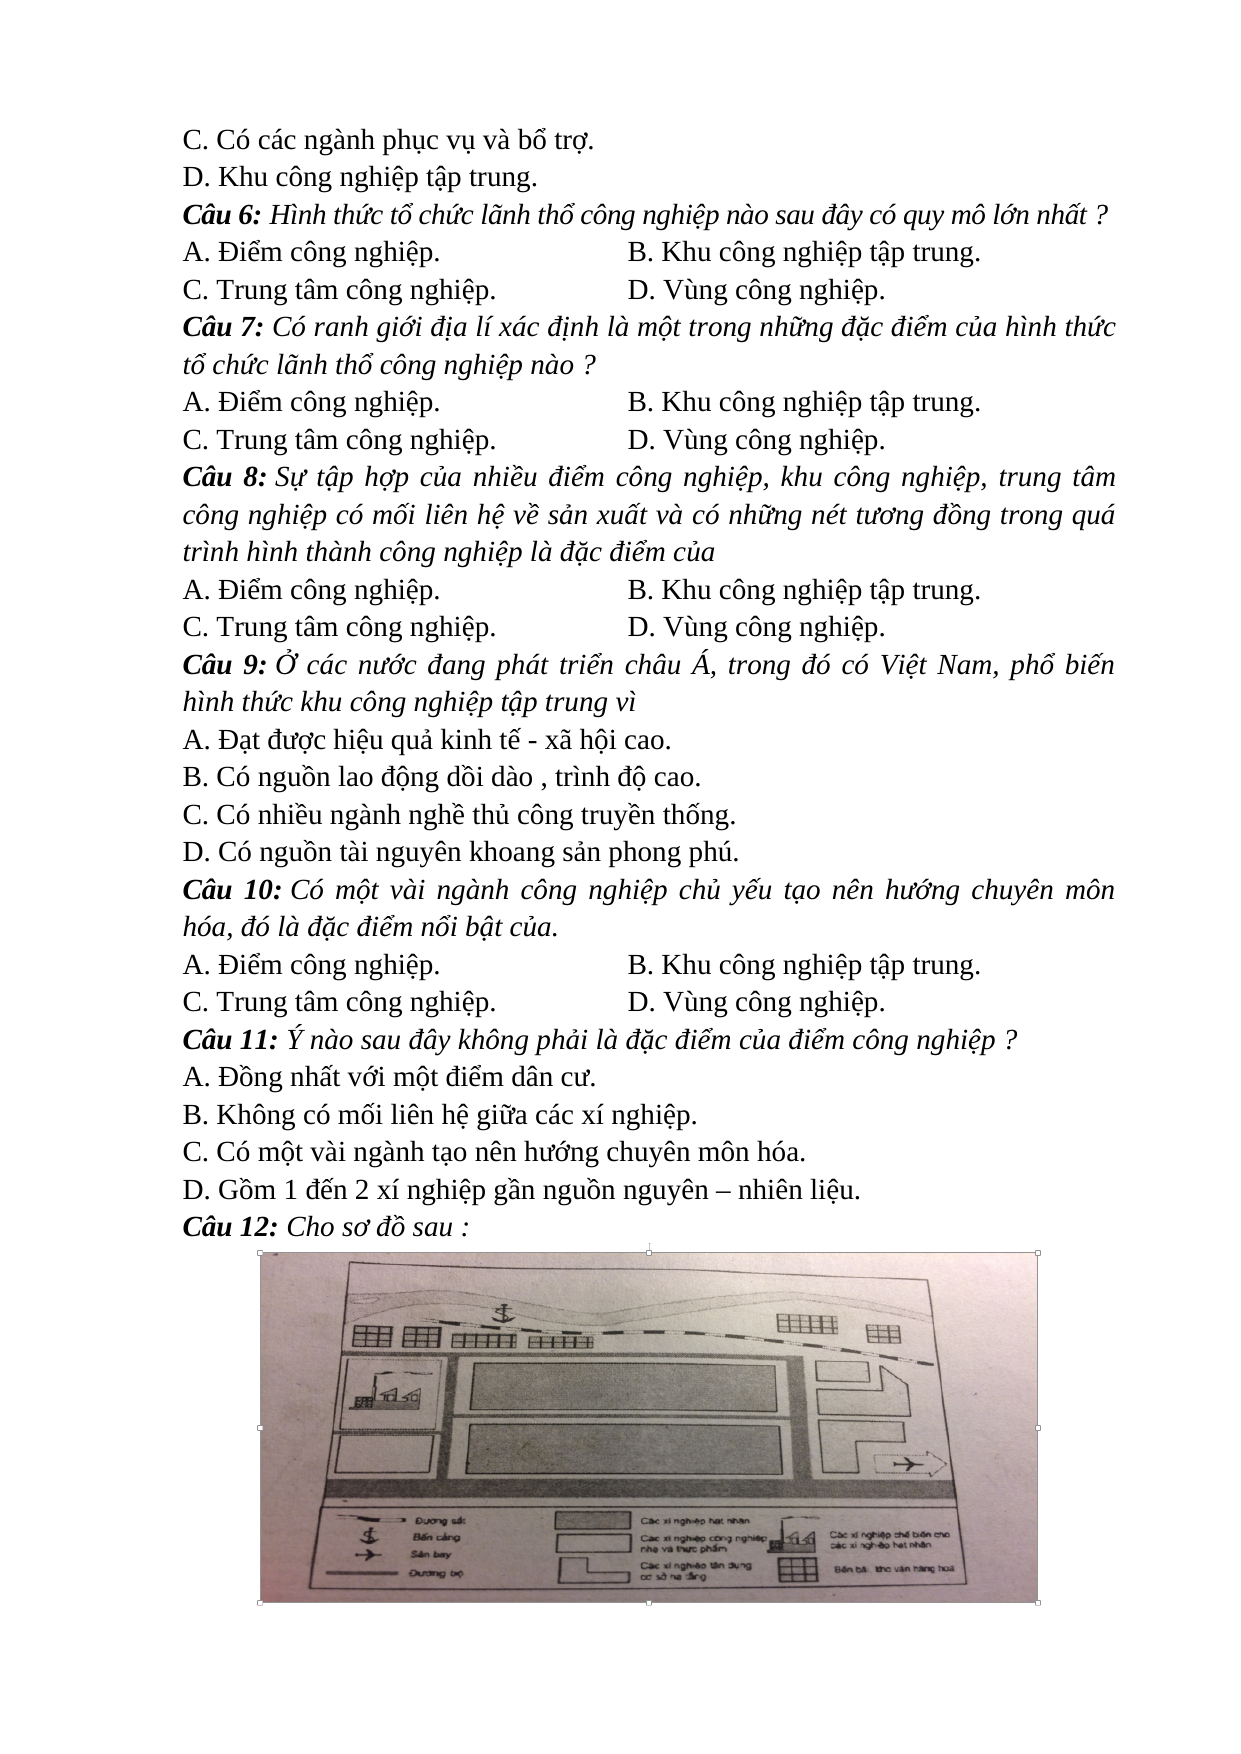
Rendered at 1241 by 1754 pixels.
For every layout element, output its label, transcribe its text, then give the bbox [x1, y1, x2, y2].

text A. Điểm công nghiệp. B. Khu công nghiệp tập trung. [182, 568, 1117, 606]
text B. Không có mối liên hệ giữa các xí nghiệp. [182, 1093, 1117, 1131]
text B. Có nguồn lao động dồi dào , trình độ cao. [182, 756, 1117, 793]
text C. Trung tâm công nghiệp. D. Vùng công nghiệp. [182, 268, 1117, 306]
text A. Đồng nhất với một điểm dân cư. [182, 1056, 1117, 1093]
text Câu 12: Cho sơ đồ sau : [182, 1206, 1117, 1243]
text D. Gồm 1 đến 2 xí nghiệp gần nguồn nguyên – nhiên liệu. [182, 1168, 1117, 1206]
text C. Trung tâm công nghiệp. D. Vùng công nghiệp. [182, 418, 1117, 456]
text C. Có nhiều ngành nghề thủ công truyền thống. [182, 793, 1117, 831]
text A. Điểm công nghiệp. B. Khu công nghiệp tập trung. [182, 231, 1117, 268]
picture [256, 1243, 1044, 1606]
text C. Trung tâm công nghiệp. D. Vùng công nghiệp. [182, 606, 1117, 643]
text Câu 6: Hình thức tổ chức lãnh thổ công nghiệp nào sau đây có quy mô lớn nhất ? [182, 193, 1117, 231]
text C. Trung tâm công nghiệp. D. Vùng công nghiệp. [182, 981, 1117, 1018]
text A. Điểm công nghiệp. B. Khu công nghiệp tập trung. [182, 943, 1117, 981]
text A. Đạt được hiệu quả kinh tế - xã hội cao. [182, 718, 1117, 756]
text Câu 9: Ở các nước đang phát triển châu Á, trong đó có Việt Nam, phổ biến hình thức khu công nghiệp tập trung vì [182, 643, 1117, 718]
text Câu 7: Có ranh giới địa lí xác định là một trong những đặc điểm của hình thức tổ chức lãnh thổ công nghiệp nào ? [182, 306, 1117, 381]
text Câu 10: Có một vài ngành công nghiệp chủ yếu tạo nên hướng chuyên môn hóa, đó là đặc điểm nổi bật của. [182, 868, 1117, 943]
text C. Có một vài ngành tạo nên hướng chuyên môn hóa. [182, 1131, 1117, 1168]
text C. Có các ngành phục vụ và bổ trợ. [182, 118, 1117, 156]
text D. Có nguồn tài nguyên khoang sản phong phú. [182, 831, 1117, 868]
text D. Khu công nghiệp tập trung. [182, 156, 1117, 193]
text A. Điểm công nghiệp. B. Khu công nghiệp tập trung. [182, 381, 1117, 418]
text Câu 8: Sự tập hợp của nhiều điểm công nghiệp, khu công nghiệp, trung tâm công nghiệp có mối liên hệ về sản xuất và có những nét tương đồng trong quá trình hình thành công nghiệp là đặc điểm của [182, 456, 1117, 568]
text Câu 11: Ý nào sau đây không phải là đặc điểm của điểm công nghiệp ? [182, 1018, 1117, 1056]
